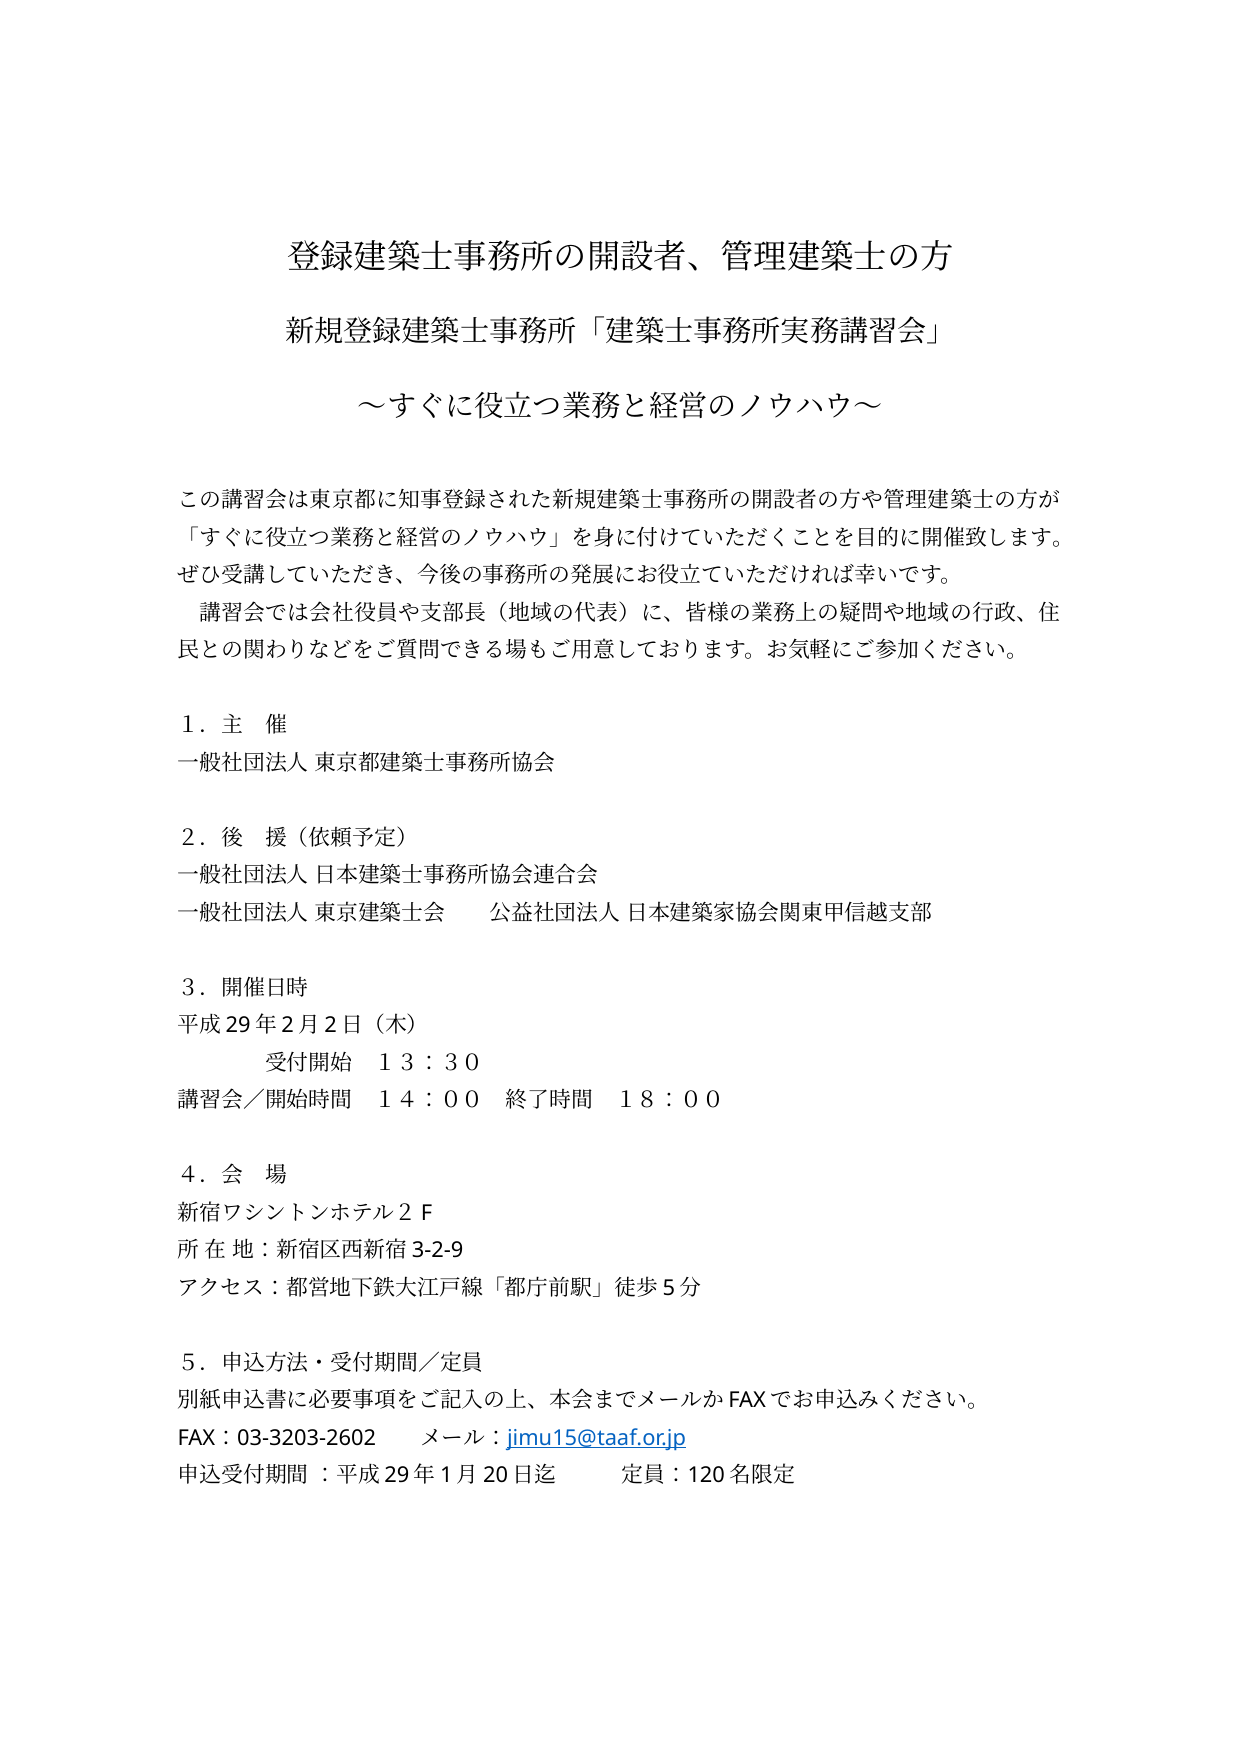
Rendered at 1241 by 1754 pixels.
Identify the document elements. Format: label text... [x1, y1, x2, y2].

text 講習会／開始時間 １４：００ 終了時間 １８：００ [177, 1079, 1063, 1117]
text 一般社団法人 東京建築士会 公益社団法人 日本建築家協会関東甲信越支部 [177, 892, 1063, 929]
text 一般社団法人 東京都建築士事務所協会 [177, 742, 1063, 779]
text 別紙申込書に必要事項をご記入の上、本会までメールかFAXでお申込みください。 [177, 1379, 1063, 1417]
text FAX：03-3203-2602 メール：jimu15@taaf.or.jp [177, 1417, 1063, 1454]
text 講習会では会社役員や支部長（地域の代表）に、皆様の業務上の疑問や地域の行政、住民との関わりなどをご質問できる場もご用意しております。お気軽にご参加ください。 [177, 592, 1063, 667]
text ４．会 場 [177, 1154, 1063, 1192]
text 所 在 地：新宿区西新宿3-2-9 [177, 1229, 1063, 1267]
text ５．申込方法・受付期間／定員 [177, 1342, 1063, 1379]
text 申込受付期間 ：平成29年1月20日迄 定員：120名限定 [177, 1454, 1063, 1492]
text ２．後 援（依頼予定） [177, 817, 1063, 854]
text １．主 催 [177, 704, 1063, 742]
text 平成29年2月2日（木） [177, 1004, 1063, 1042]
text 新規登録建築士事務所「建築士事務所実務講習会」 [177, 292, 1063, 367]
text この講習会は東京都に知事登録された新規建築士事務所の開設者の方や管理建築士の方が「すぐに役立つ業務と経営のノウハウ」を身に付けていただくことを目的に開催致します。 [177, 479, 1063, 554]
text ３．開催日時 [177, 967, 1063, 1004]
text 新宿ワシントンホテル２F [177, 1192, 1063, 1229]
text アクセス：都営地下鉄大江戸線「都庁前駅」徒歩5分 [177, 1267, 1063, 1304]
text 登録建築士事務所の開設者、管理建築士の方 [177, 217, 1063, 292]
text 一般社団法人 日本建築士事務所協会連合会 [177, 854, 1063, 892]
text 受付開始 １３：３０ [177, 1042, 1063, 1079]
text ～すぐに役立つ業務と経営のノウハウ～ [177, 367, 1063, 442]
text ぜひ受講していただき、今後の事務所の発展にお役立ていただければ幸いです。 [177, 554, 1063, 592]
